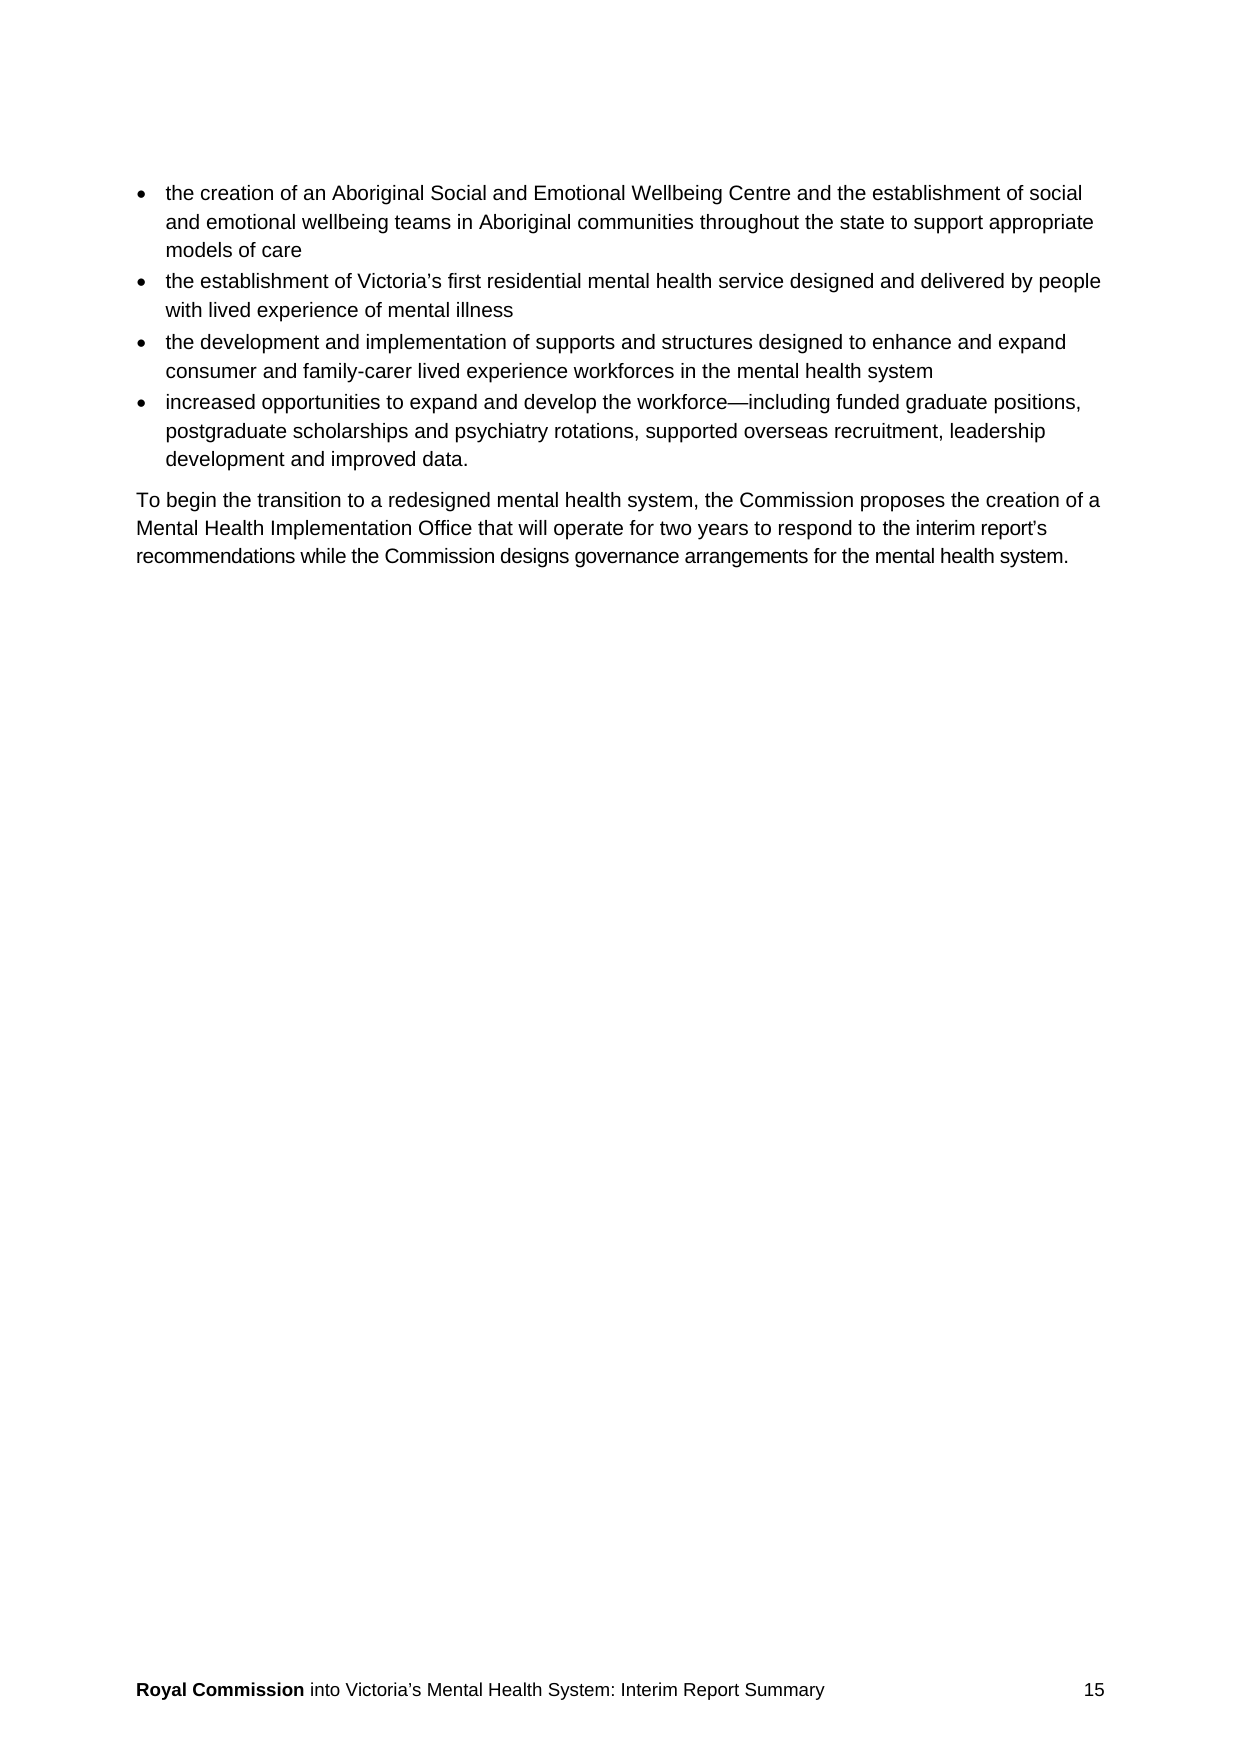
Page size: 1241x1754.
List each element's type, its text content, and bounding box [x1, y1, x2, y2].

text To begin the transition to a redesigned mental health system, the Commission proposes the creation of a Mental Health Implementation Office that will operate for two years to respond to the interim report’s recommendations while the Commission designs governance arrangements for the mental health system. [136, 483, 1104, 568]
text the development and implementation of supports and structures designed to enhance and expand consumer and family-carer lived experience workforces in the mental health system [136, 326, 1104, 382]
text the creation of an Aboriginal Social and Emotional Wellbeing Centre and the establishment of social and emotional wellbeing teams in Aboriginal communities throughout the state to support appropriate models of care [136, 177, 1104, 262]
text increased opportunities to expand and develop the workforce—including funded graduate positions, postgraduate scholarships and psychiatry rotations, supported overseas recruitment, leadership development and improved data. [136, 387, 1104, 471]
text the establishment of Victoria’s first residential mental health service designed and delivered by people with lived experience of mental illness [136, 266, 1104, 322]
